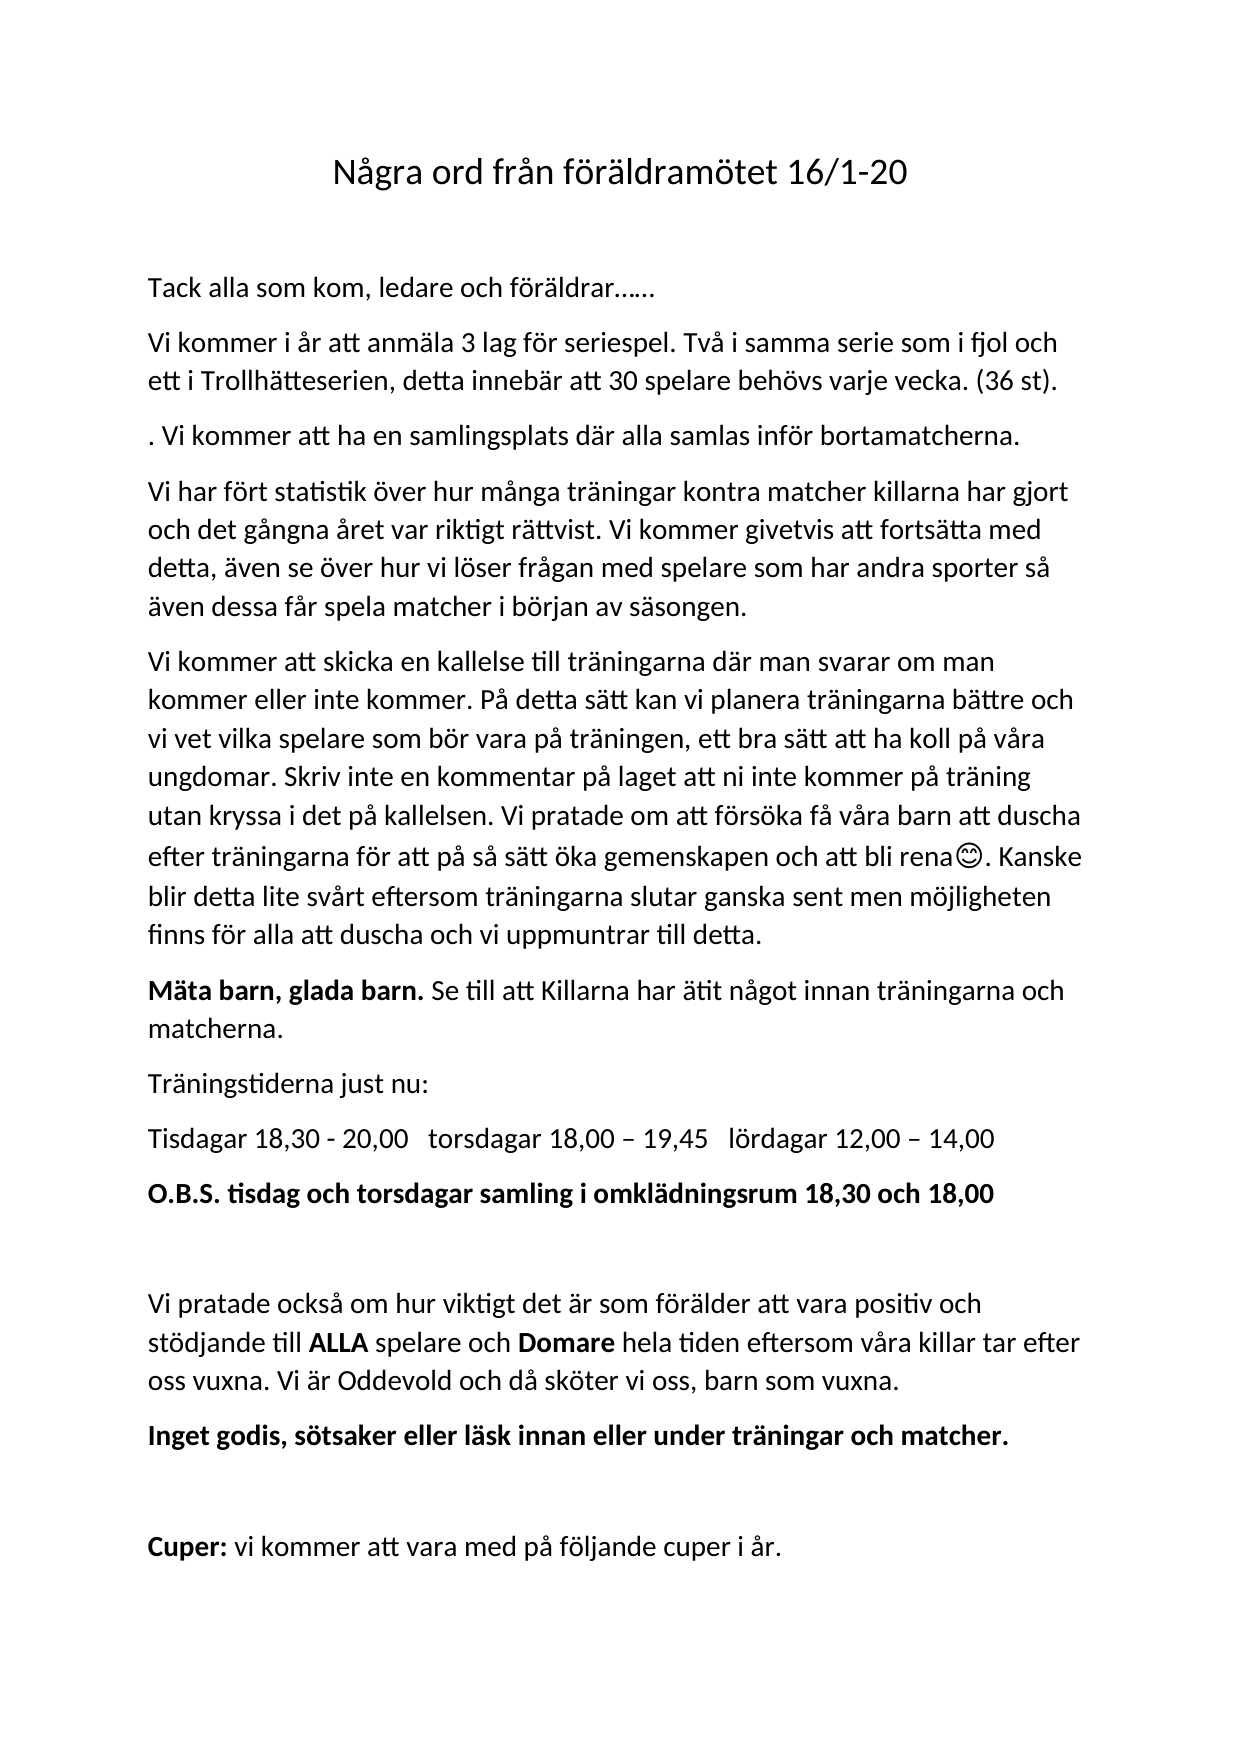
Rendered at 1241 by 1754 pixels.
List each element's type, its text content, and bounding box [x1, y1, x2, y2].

text Träningstiderna just nu: [148, 1065, 1093, 1101]
text Vi pratade också om hur viktigt det är som förälder att vara positiv och stödjande till ALLA spelare och Domare hela tiden eftersom våra killar tar efter oss vuxna. Vi är Oddevold och då sköter vi oss, barn som vuxna. [148, 1286, 1093, 1398]
text Vi kommer att skicka en kallelse till träningarna där man svarar om man kommer eller inte kommer. På detta sätt kan vi planera träningarna bättre och vi vet vilka spelare som bör vara på träningen, ett bra sätt att ha koll på våra ungdomar. Skriv inte en kommentar på laget att ni inte kommer på träning utan kryssa i det på kallelsen. Vi pratade om att försöka få våra barn att duscha efter träningarna för att på så sätt öka gemenskapen och att bli rena. Kanske blir detta lite svårt eftersom träningarna slutar ganska sent men möjligheten finns för alla att duscha och vi uppmuntrar till detta. [148, 643, 1093, 952]
text O.B.S. tisdag och torsdagar samling i omklädningsrum 18,30 och 18,00 [148, 1175, 1093, 1211]
text Vi kommer i år att anmäla 3 lag för seriespel. Två i samma serie som i fjol och ett i Trollhätteserien, detta innebär att 30 spelare behövs varje vecka. (36 st). [148, 324, 1093, 398]
text Cuper: vi kommer att vara med på följande cuper i år. [148, 1528, 1093, 1563]
text Mäta barn, glada barn. Se till att Killarna har ätit något innan träningarna och matcherna. [148, 972, 1093, 1046]
text Inget godis, sötsaker eller läsk innan eller under träningar och matcher. [148, 1417, 1093, 1453]
text Tack alla som kom, ledare och föräldrar…… [148, 269, 1093, 304]
text Några ord från föräldramötet 16/1-20 [148, 148, 1093, 193]
text . Vi kommer att ha en samlingsplats där alla samlas inför bortamatcherna. [148, 417, 1093, 453]
text Tisdagar 18,30 - 20,00 torsdagar 18,00 – 19,45 lördagar 12,00 – 14,00 [148, 1120, 1093, 1156]
text Vi har fört statistik över hur många träningar kontra matcher killarna har gjort och det gångna året var riktigt rättvist. Vi kommer givetvis att fortsätta med detta, även se över hur vi löser frågan med spelare som har andra sporter så även dessa får spela matcher i början av säsongen. [148, 473, 1093, 623]
